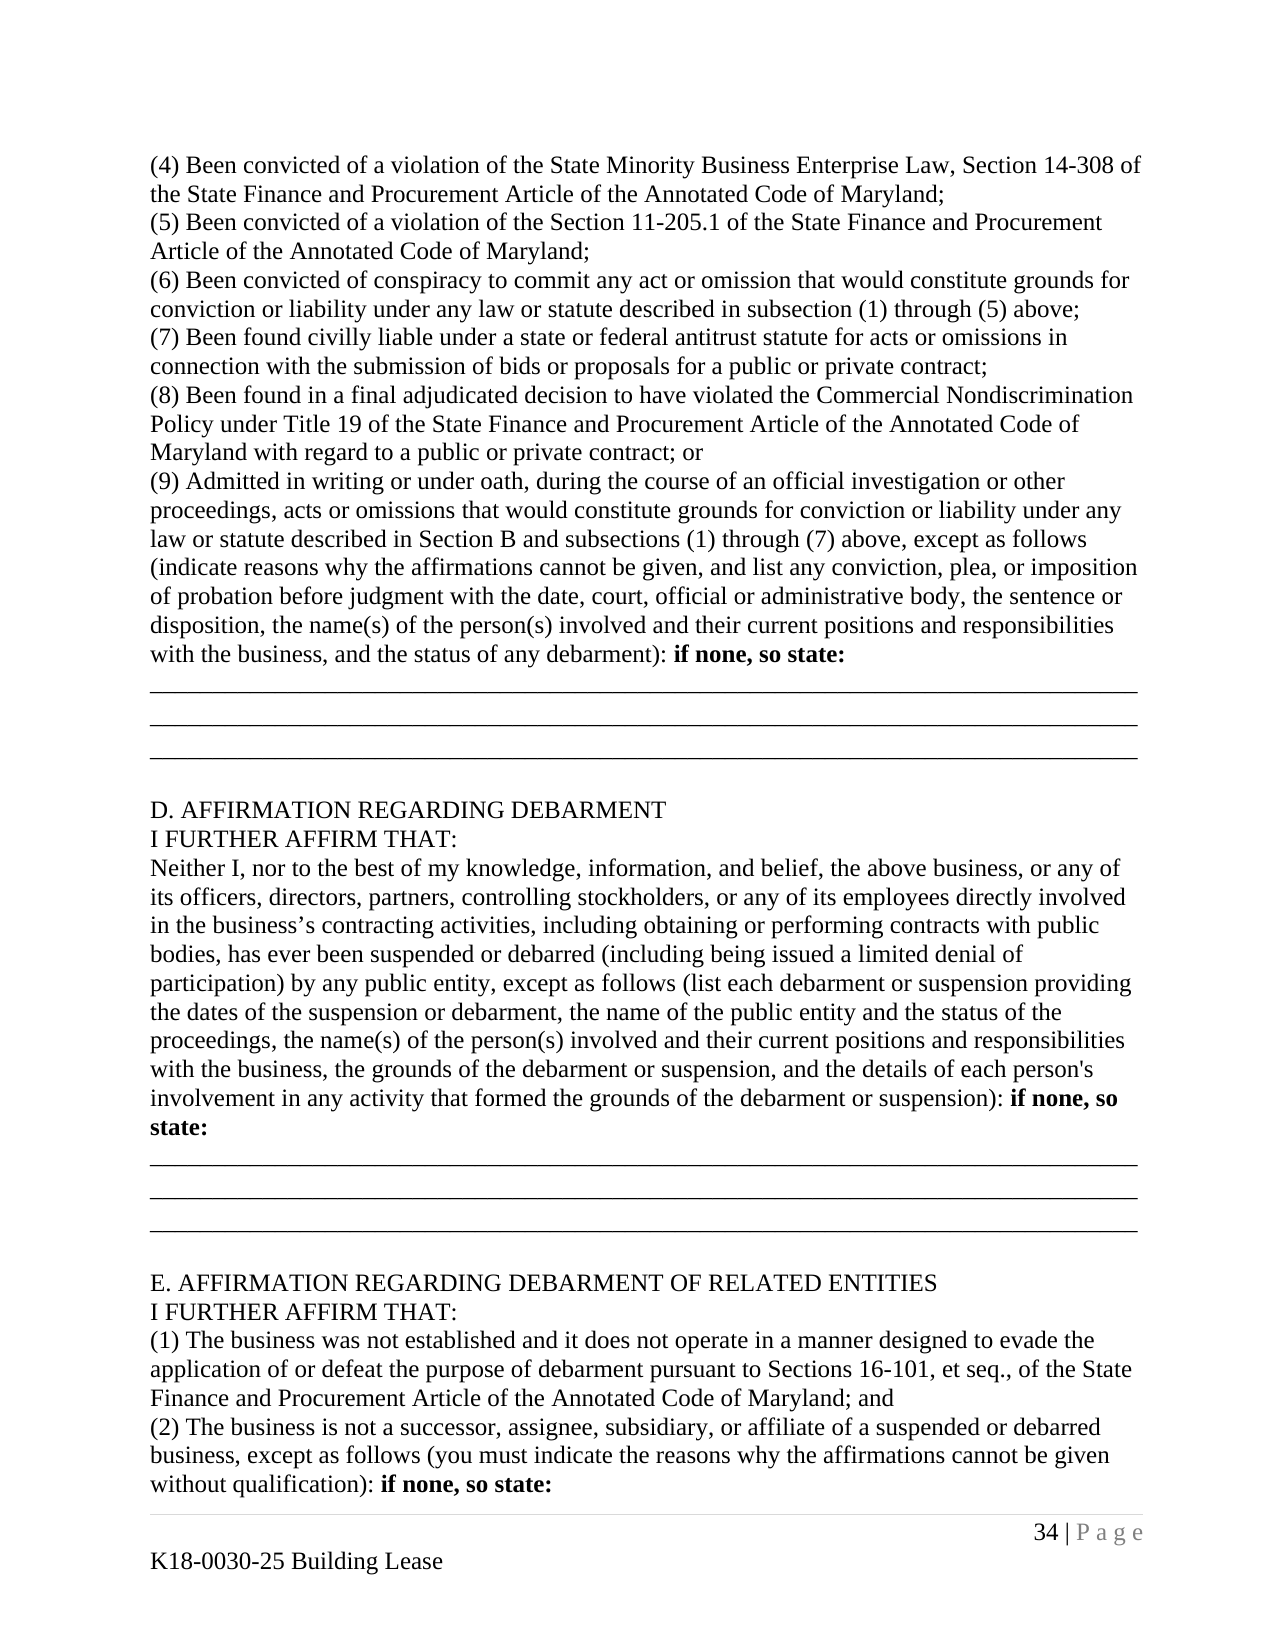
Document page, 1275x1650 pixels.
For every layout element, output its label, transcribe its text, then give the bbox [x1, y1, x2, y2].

text (9) Admitted in writing or under oath, during the course of an official investigation or other proceedings, acts or omissions that would constitute grounds for conviction or liability under any law or statute described in Section B and subsections (1) through (7) above, except as follows (indicate reasons why the affirmations cannot be given, and list any conviction, plea, or imposition of probation before judgment with the date, court, official or administrative body, the sentence or disposition, the name(s) of the person(s) involved and their current positions and responsibilities with the business, and the status of any debarment): if none, so state: [150, 466, 1143, 667]
text I FURTHER AFFIRM THAT: [150, 1297, 1143, 1326]
text (1) The business was not established and it does not operate in a manner designed to evade the application of or defeat the purpose of debarment pursuant to Sections 16-101, et seq., of the State Finance and Procurement Article of the Annotated Code of Maryland; and [150, 1326, 1143, 1412]
text Neither I, nor to the best of my knowledge, information, and belief, the above business, or any of its officers, directors, partners, controlling stockholders, or any of its employees directly involved in the business’s contracting activities, including obtaining or performing contracts with public bodies, has ever been suspended or debarred (including being issued a limited denial of participation) by any public entity, except as follows (list each debarment or suspension providing the dates of the suspension or debarment, the name of the public entity and the status of the proceedings, the name(s) of the person(s) involved and their current positions and responsibilities with the business, the grounds of the debarment or suspension, and the details of each person's involvement in any activity that formed the grounds of the debarment or suspension): if none, so state: [150, 853, 1143, 1140]
text (5) Been convicted of a violation of the Section 11-205.1 of the State Finance and Procurement Article of the Annotated Code of Maryland; [150, 207, 1143, 265]
text I FURTHER AFFIRM THAT: [150, 824, 1143, 853]
text E. AFFIRMATION REGARDING DEBARMENT OF RELATED ENTITIES [150, 1268, 1143, 1297]
text (7) Been found civilly liable under a state or federal antitrust statute for acts or omissions in connection with the submission of bids or proposals for a public or private contract; [150, 322, 1143, 380]
text _____________________________________________________________________________________________________________________________________________________________________________________________________________________________________________ [150, 1140, 1143, 1235]
text (6) Been convicted of conspiracy to commit any act or omission that would constitute grounds for conviction or liability under any law or statute described in subsection (1) through (5) above; [150, 265, 1143, 322]
text D. AFFIRMATION REGARDING DEBARMENT [150, 795, 1143, 824]
text (2) The business is not a successor, assignee, subsidiary, or affiliate of a suspended or debarred business, except as follows (you must indicate the reasons why the affirmations cannot be given without qualification): if none, so state: [150, 1412, 1143, 1498]
text (4) Been convicted of a violation of the State Minority Business Enterprise Law, Section 14-308 of the State Finance and Procurement Article of the Annotated Code of Maryland; [150, 150, 1143, 207]
text (8) Been found in a final adjudicated decision to have violated the Commercial Nondiscrimination Policy under Title 19 of the State Finance and Procurement Article of the Annotated Code of Maryland with regard to a public or private contract; or [150, 380, 1143, 466]
text _____________________________________________________________________________________________________________________________________________________________________________________________________________________________________________ [150, 667, 1143, 762]
